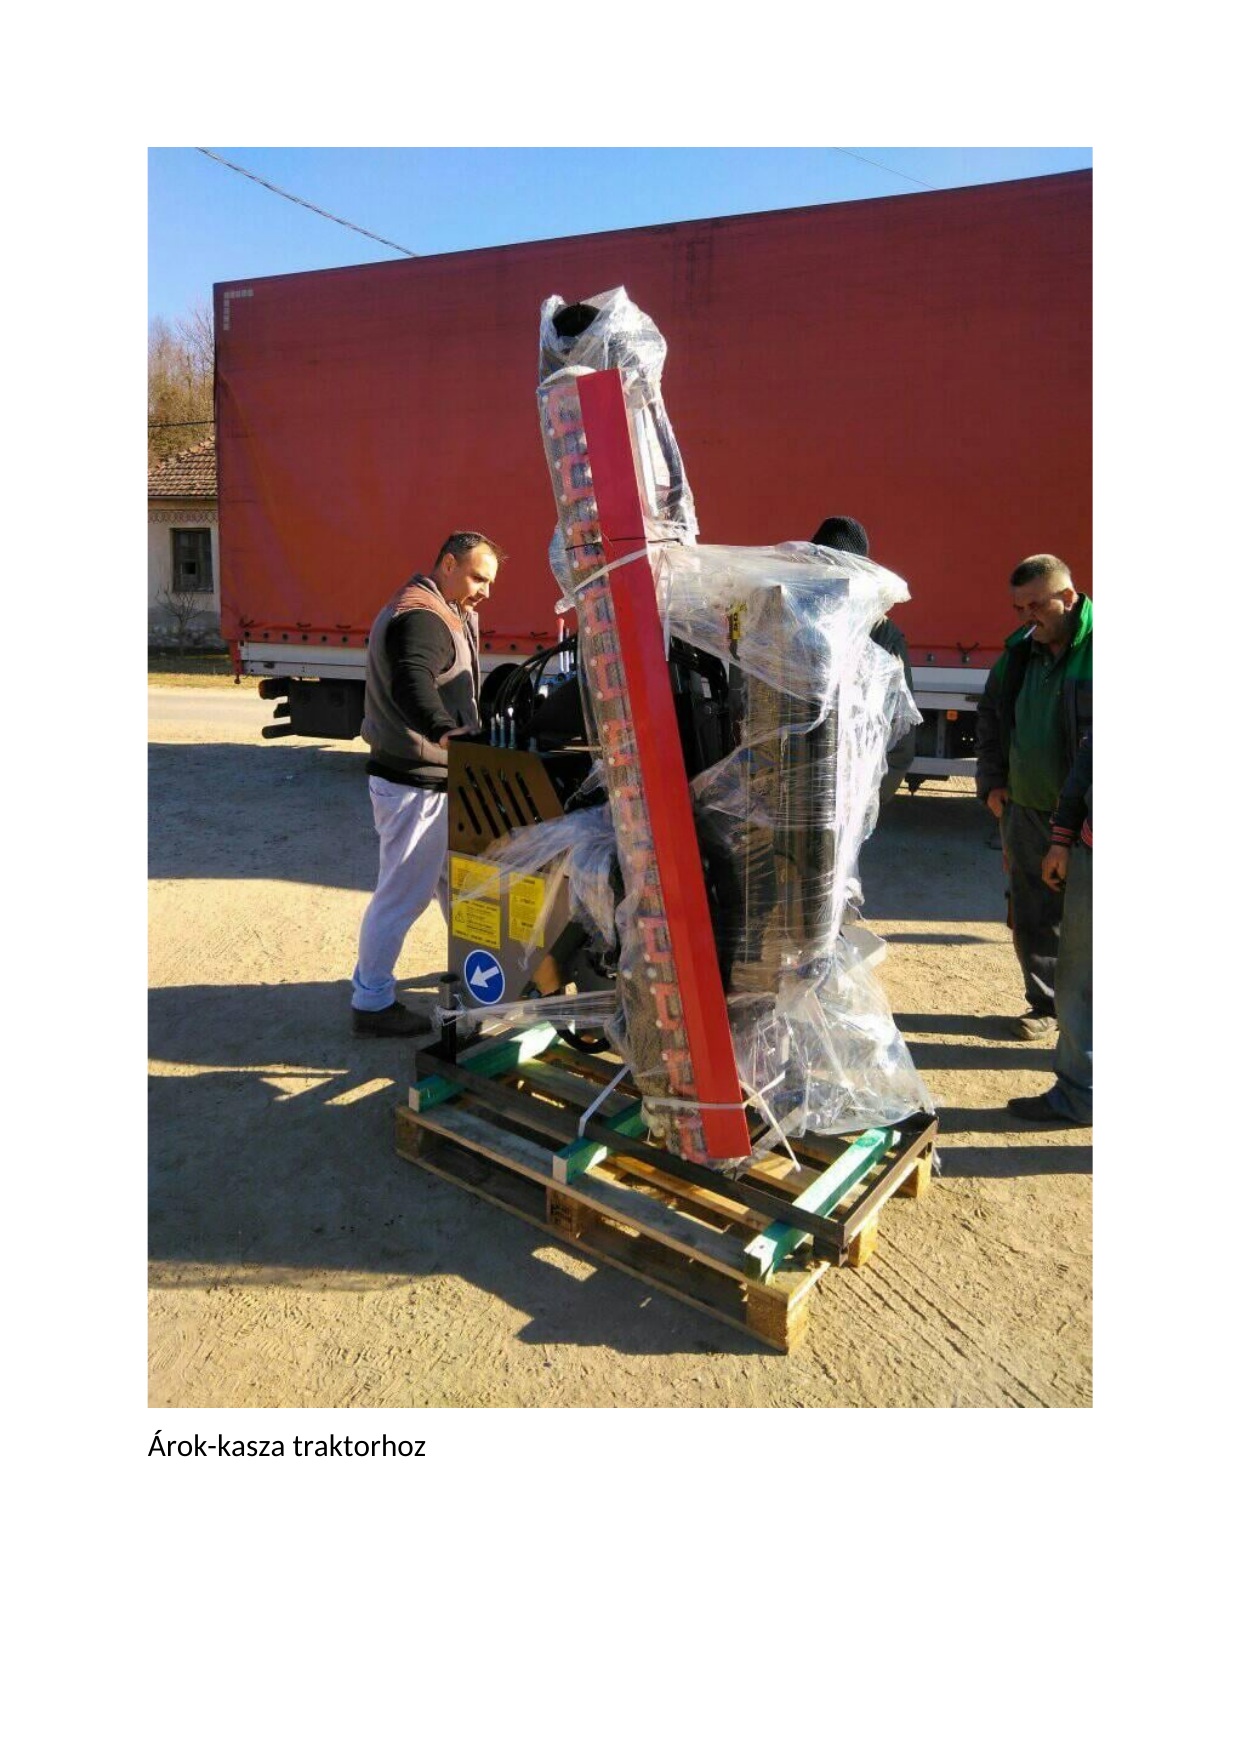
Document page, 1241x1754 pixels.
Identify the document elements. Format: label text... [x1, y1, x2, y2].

text Árok-kasza traktorhoz [148, 1426, 1093, 1464]
picture [147, 147, 1093, 1408]
